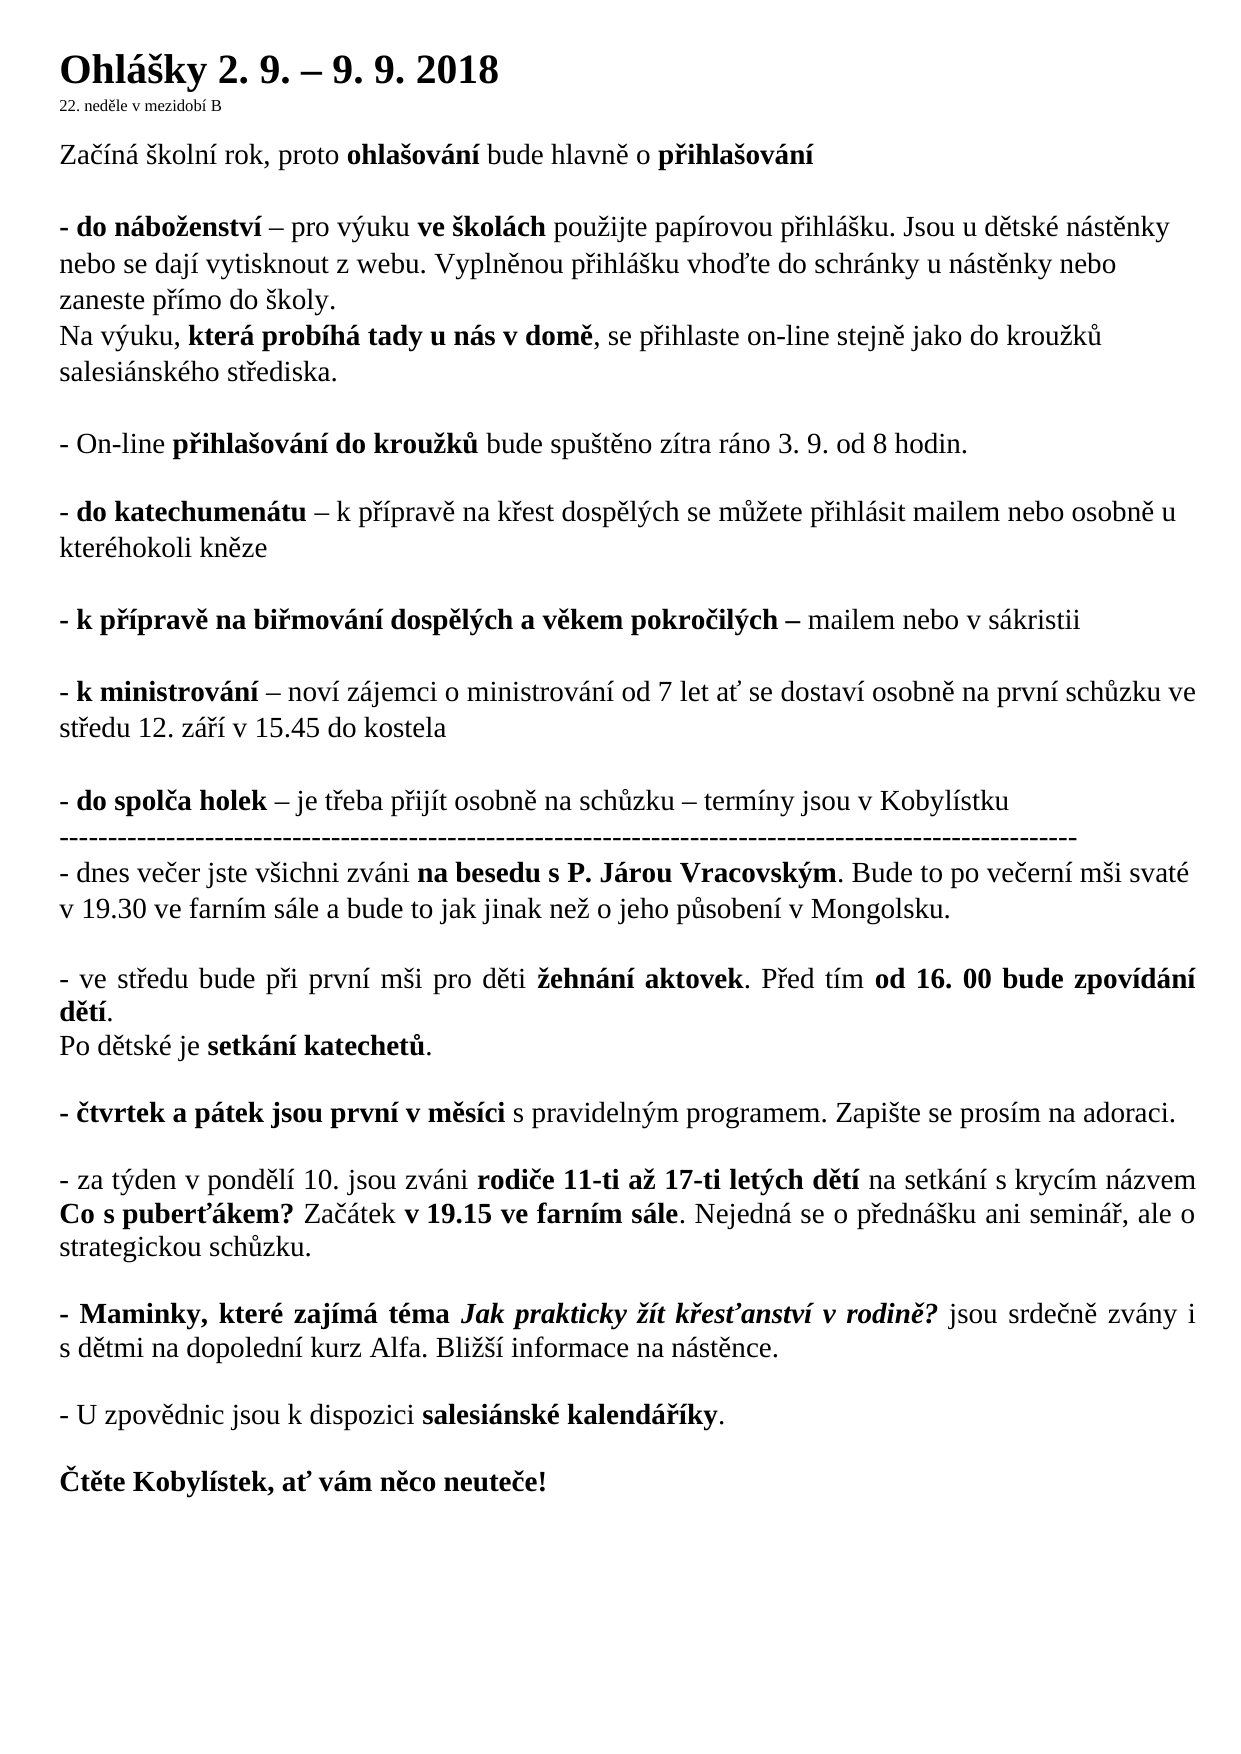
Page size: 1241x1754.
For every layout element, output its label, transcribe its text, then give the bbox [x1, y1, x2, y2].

text - do katechumenátu – k přípravě na křest dospělých se můžete přihlásit mailem nebo osobně u kteréhokoli kněze [59, 494, 1196, 563]
text - do náboženství – pro výuku ve školách použijte papírovou přihlášku. Jsou u dětské nástěnky nebo se dají vytisknout z webu. Vyplněnou přihlášku vhoďte do schránky u nástěnky nebo zaneste přímo do školy. [59, 209, 1196, 315]
text - Maminky, které zajímá téma Jak prakticky žít křesťanství v rodině? jsou srdečně zvány i s dětmi na dopolední kurz Alfa. Bližší informace na nástěnce. [59, 1296, 1196, 1363]
text - On-line přihlašování do kroužků bude spuštěno zítra ráno 3. 9. od 8 hodin. [59, 426, 1196, 460]
text - do spolča holek – je třeba přijít osobně na schůzku – termíny jsou v Kobylístku [59, 783, 1196, 816]
text Začíná školní rok, proto ohlašování bude hlavně o přihlašování [59, 137, 1196, 171]
text Čtěte Kobylístek, ať vám něco neuteče! [59, 1464, 1196, 1498]
text Ohlášky 2. 9. – 9. 9. 2018 [59, 44, 1196, 92]
text Po dětské je setkání katechetů. [59, 1028, 1196, 1062]
text - za týden v pondělí 10. jsou zváni rodiče 11-ti až 17-ti letých dětí na setkání s krycím názvem Co s puberťákem? Začátek v 19.15 ve farním sále. Nejedná se o přednášku ani seminář, ale o strategickou schůzku. [59, 1162, 1196, 1263]
text - dnes večer jste všichni zváni na besedu s P. Járou Vracovským. Bude to po večerní mši svaté v 19.30 ve farním sále a bude to jak jinak než o jeho působení v Mongolsku. [59, 855, 1196, 925]
text 22. neděle v mezidobí B [59, 96, 1196, 115]
text - čtvrtek a pátek jsou první v měsíci s pravidelným programem. Zapište se prosím na adoraci. [59, 1095, 1196, 1129]
text - ve středu bude při první mši pro děti žehnání aktovek. Před tím od 16. 00 bude zpovídání dětí. [59, 961, 1196, 1028]
text - U zpovědnic jsou k dispozici salesiánské kalendáříky. [59, 1397, 1196, 1431]
text --------------------------------------------------------------------------------------------------------- [59, 819, 1196, 852]
text Na výuku, která probíhá tady u nás v domě, se přihlaste on-line stejně jako do kroužků salesiánského střediska. [59, 318, 1196, 388]
text - k ministrování – noví zájemci o ministrování od 7 let ať se dostaví osobně na první schůzku ve středu 12. září v 15.45 do kostela [59, 674, 1196, 744]
text - k přípravě na biřmování dospělých a věkem pokročilých – mailem nebo v sákristii [59, 602, 1196, 636]
